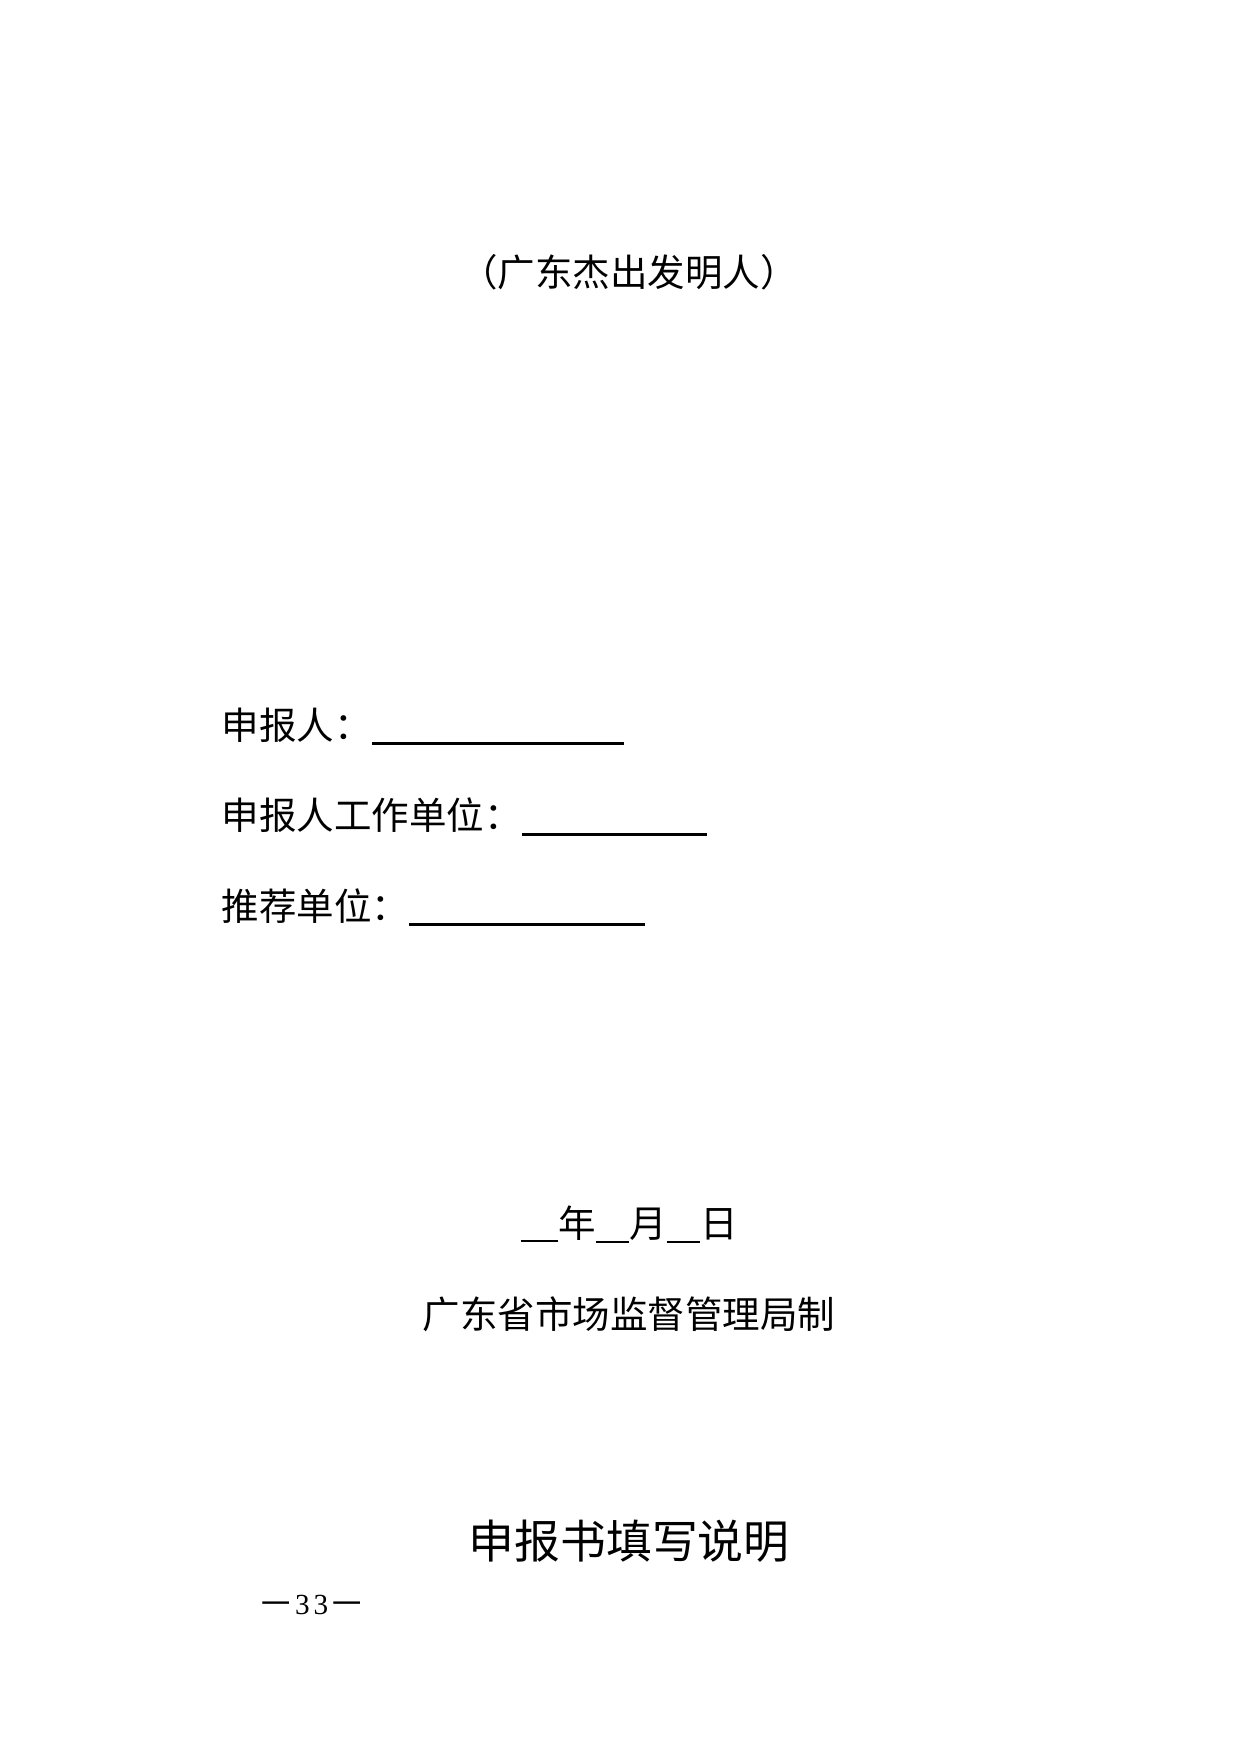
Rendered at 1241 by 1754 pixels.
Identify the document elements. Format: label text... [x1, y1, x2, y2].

text 广东省市场监督管理局制 [165, 1266, 1092, 1357]
text 推荐单位： [165, 859, 1092, 949]
text 年 月 日 [165, 1176, 1092, 1266]
text 申报人： [165, 677, 1092, 768]
text 申报书填写说明 [165, 1493, 1092, 1584]
text 申报人工作单位： [165, 768, 1092, 859]
text （广东杰出发明人） [165, 224, 1092, 315]
